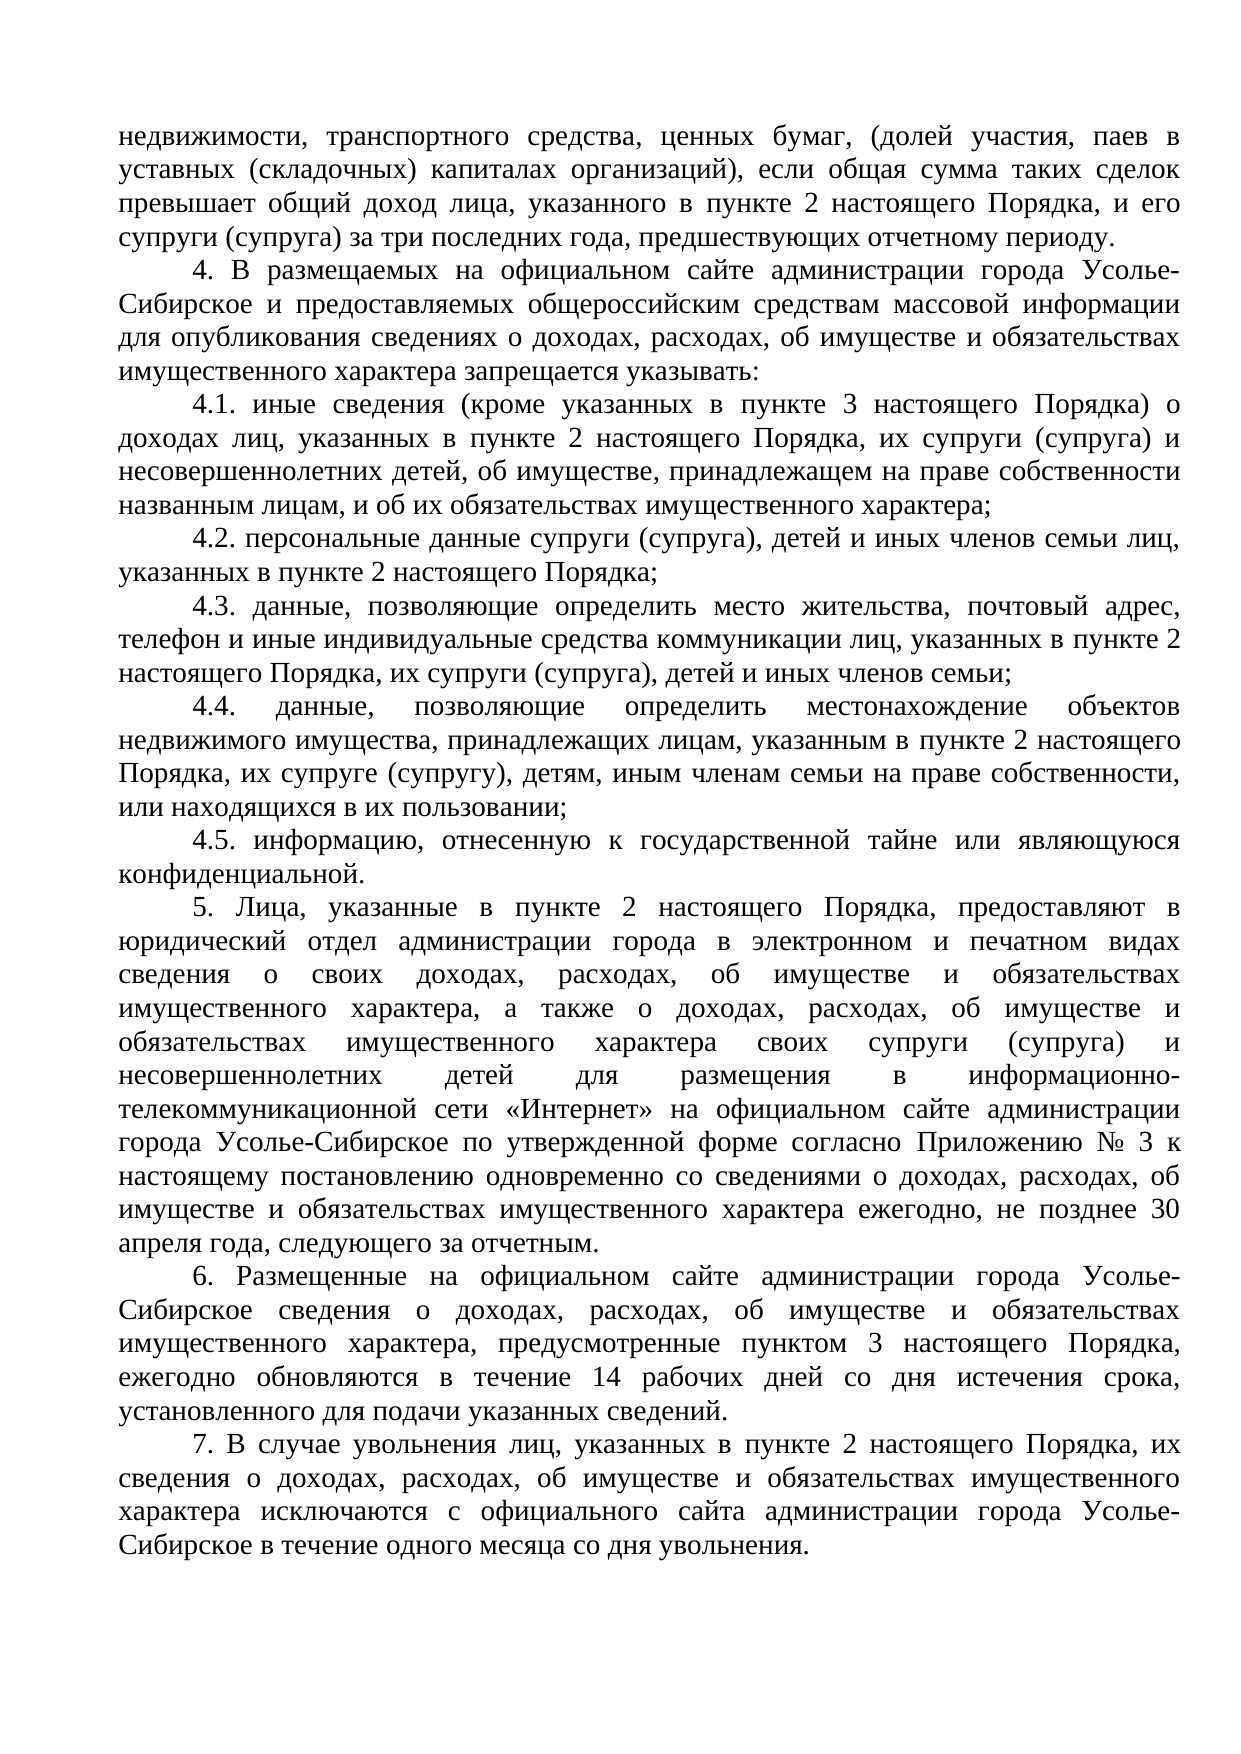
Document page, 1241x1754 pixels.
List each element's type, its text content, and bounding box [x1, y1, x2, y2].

text 6. Размещенные на официальном сайте администрации города Усолье-Сибирское сведения о доходах, расходах, об имуществе и обязательствах имущественного характера, предусмотренные пунктом 3 настоящего Порядка, ежегодно обновляются в течение 14 рабочих дней со дня истечения срока, установленного для подачи указанных сведений. [118, 1258, 1181, 1426]
text 7. В случае увольнения лиц, указанных в пункте 2 настоящего Порядка, их сведения о доходах, расходах, об имуществе и обязательствах имущественного характера исключаются с официального сайта администрации города Усолье-Сибирское в течение одного месяца со дня увольнения. [118, 1426, 1181, 1560]
text 4. В размещаемых на официальном сайте администрации города Усолье-Сибирское и предоставляемых общероссийским средствам массовой информации для опубликования сведениях о доходах, расходах, об имуществе и обязательствах имущественного характера запрещается указывать: [118, 252, 1181, 386]
text 4.5. информацию, отнесенную к государственной тайне или являющуюся конфиденциальной. [118, 822, 1181, 889]
text 4.2. персональные данные супруги (супруга), детей и иных членов семьи лиц, указанных в пункте 2 настоящего Порядка; [118, 521, 1181, 588]
text 5. Лица, указанные в пункте 2 настоящего Порядка, предоставляют в юридический отдел администрации города в электронном и печатном видах сведения о своих доходах, расходах, об имуществе и обязательствах имущественного характера, а также о доходах, расходах, об имуществе и обязательствах имущественного характера своих супруги (супруга) и несовершеннолетних детей для размещения в информационно-телекоммуникационной сети «Интернет» на официальном сайте администрации города Усолье-Сибирское по утвержденной форме согласно Приложению № 3 к настоящему постановлению одновременно со сведениями о доходах, расходах, об имуществе и обязательствах имущественного характера ежегодно, не позднее 30 апреля года, следующего за отчетным. [118, 889, 1181, 1258]
text 4.3. данные, позволяющие определить место жительства, почтовый адрес, телефон и иные индивидуальные средства коммуникации лиц, указанных в пункте 2 настоящего Порядка, их супруги (супруга), детей и иных членов семьи; [118, 588, 1181, 688]
text 4.4. данные, позволяющие определить местонахождение объектов недвижимого имущества, принадлежащих лицам, указанным в пункте 2 настоящего Порядка, их супруге (супругу), детям, иным членам семьи на праве собственности, или находящихся в их пользовании; [118, 688, 1181, 822]
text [118, 118, 1181, 252]
text 4.1. иные сведения (кроме указанных в пункте 3 настоящего Порядка) о доходах лиц, указанных в пункте 2 настоящего Порядка, их супруги (супруга) и несовершеннолетних детей, об имуществе, принадлежащем на праве собственности названным лицам, и об их обязательствах имущественного характера; [118, 386, 1181, 521]
